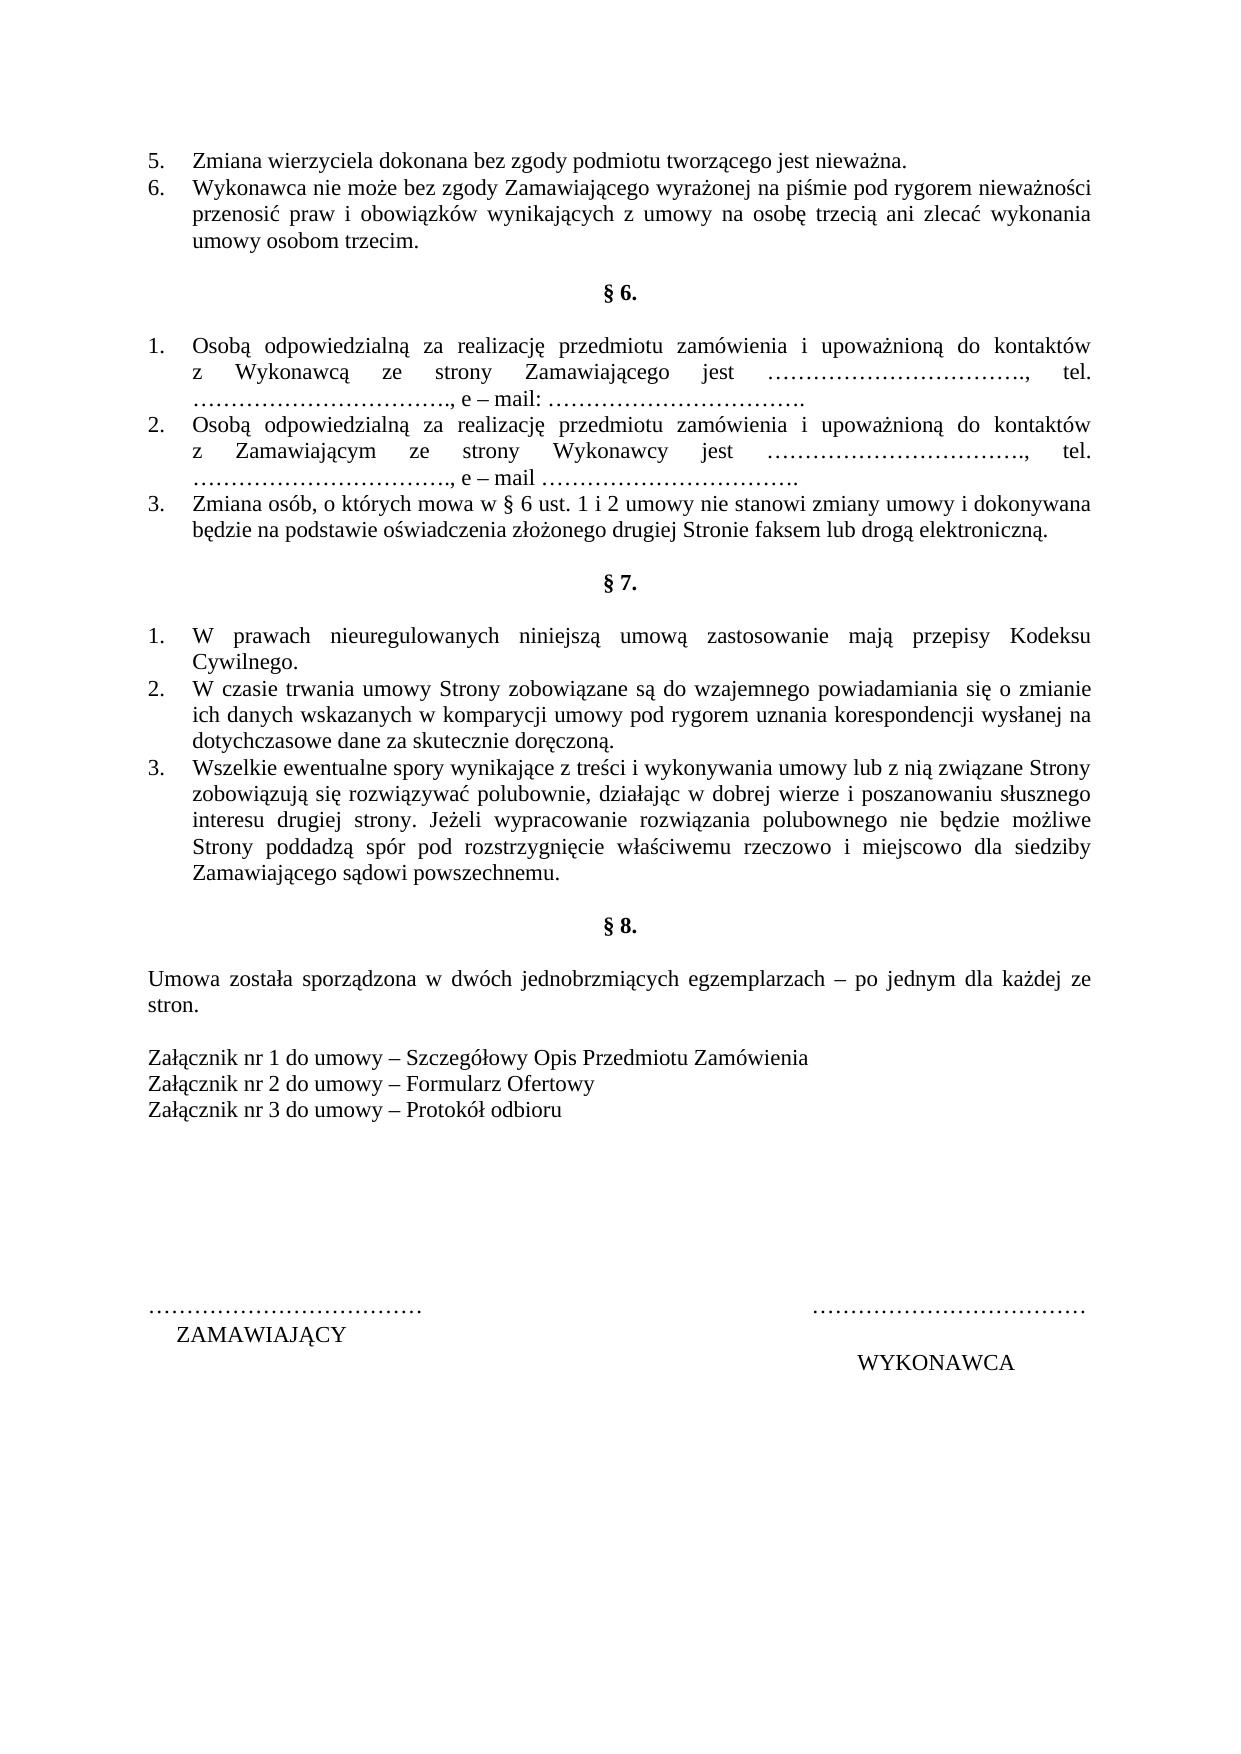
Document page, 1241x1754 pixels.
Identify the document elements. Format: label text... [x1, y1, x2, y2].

list Wykonawca nie może bez zgody Zamawiającego wyrażonej na piśmie pod rygorem nieważności przenosić praw i obowiązków wynikających z umowy na osobę trzecią ani zlecać wykonania umowy osobom trzecim. [148, 174, 1093, 253]
list Osobą odpowiedzialną za realizację przedmiotu zamówienia i upoważnioną do kontaktów z Zamawiającym ze strony Wykonawcy jest ……………………………., tel. ……………………………., e – mail ……………………………. [148, 411, 1093, 490]
list Zmiana wierzyciela dokonana bez zgody podmiotu tworzącego jest nieważna. [148, 148, 1093, 174]
list W czasie trwania umowy Strony zobowiązane są do wzajemnego powiadamiania się o zmianie ich danych wskazanych w komparycji umowy pod rygorem uznania korespondencji wysłanej na dotychczasowe dane za skutecznie doręczoną. [148, 675, 1093, 754]
list Zmiana osób, o których mowa w § 6 ust. 1 i 2 umowy nie stanowi zmiany umowy i dokonywana będzie na podstawie oświadczenia złożonego drugiej Stronie faksem lub drogą elektroniczną. [148, 490, 1093, 543]
list Osobą odpowiedzialną za realizację przedmiotu zamówienia i upoważnioną do kontaktów z Wykonawcą ze strony Zamawiającego jest ……………………………., tel. ……………………………., e – mail: ……………………………. [148, 332, 1093, 411]
text Umowa została sporządzona w dwóch jednobrzmiących egzemplarzach – po jednym dla każdej ze stron. [148, 964, 1093, 1017]
text Załącznik nr 2 do umowy – Formularz Ofertowy [148, 1070, 1093, 1096]
text Załącznik nr 1 do umowy – Szczegółowy Opis Przedmiotu Zamówienia [148, 1044, 1093, 1070]
list W prawach nieuregulowanych niniejszą umową zastosowanie mają przepisy Kodeksu Cywilnego. [148, 622, 1093, 675]
text Załącznik nr 3 do umowy – Protokół odbioru [148, 1096, 1093, 1123]
list ……………………………… ……………………………… [148, 1293, 1093, 1319]
list Wszelkie ewentualne spory wynikające z treści i wykonywania umowy lub z nią związane Strony zobowiązują się rozwiązywać polubownie, działając w dobrej wierze i poszanowaniu słusznego interesu drugiej strony. Jeżeli wypracowanie rozwiązania polubownego nie będzie możliwe Strony poddadzą spór pod rozstrzygnięcie właściwemu rzeczowo i miejscowo dla siedziby Zamawiającego sądowi powszechnemu. [148, 754, 1093, 886]
list ZAMAWIAJĄCY WYKONAWCA [148, 1321, 1093, 1376]
